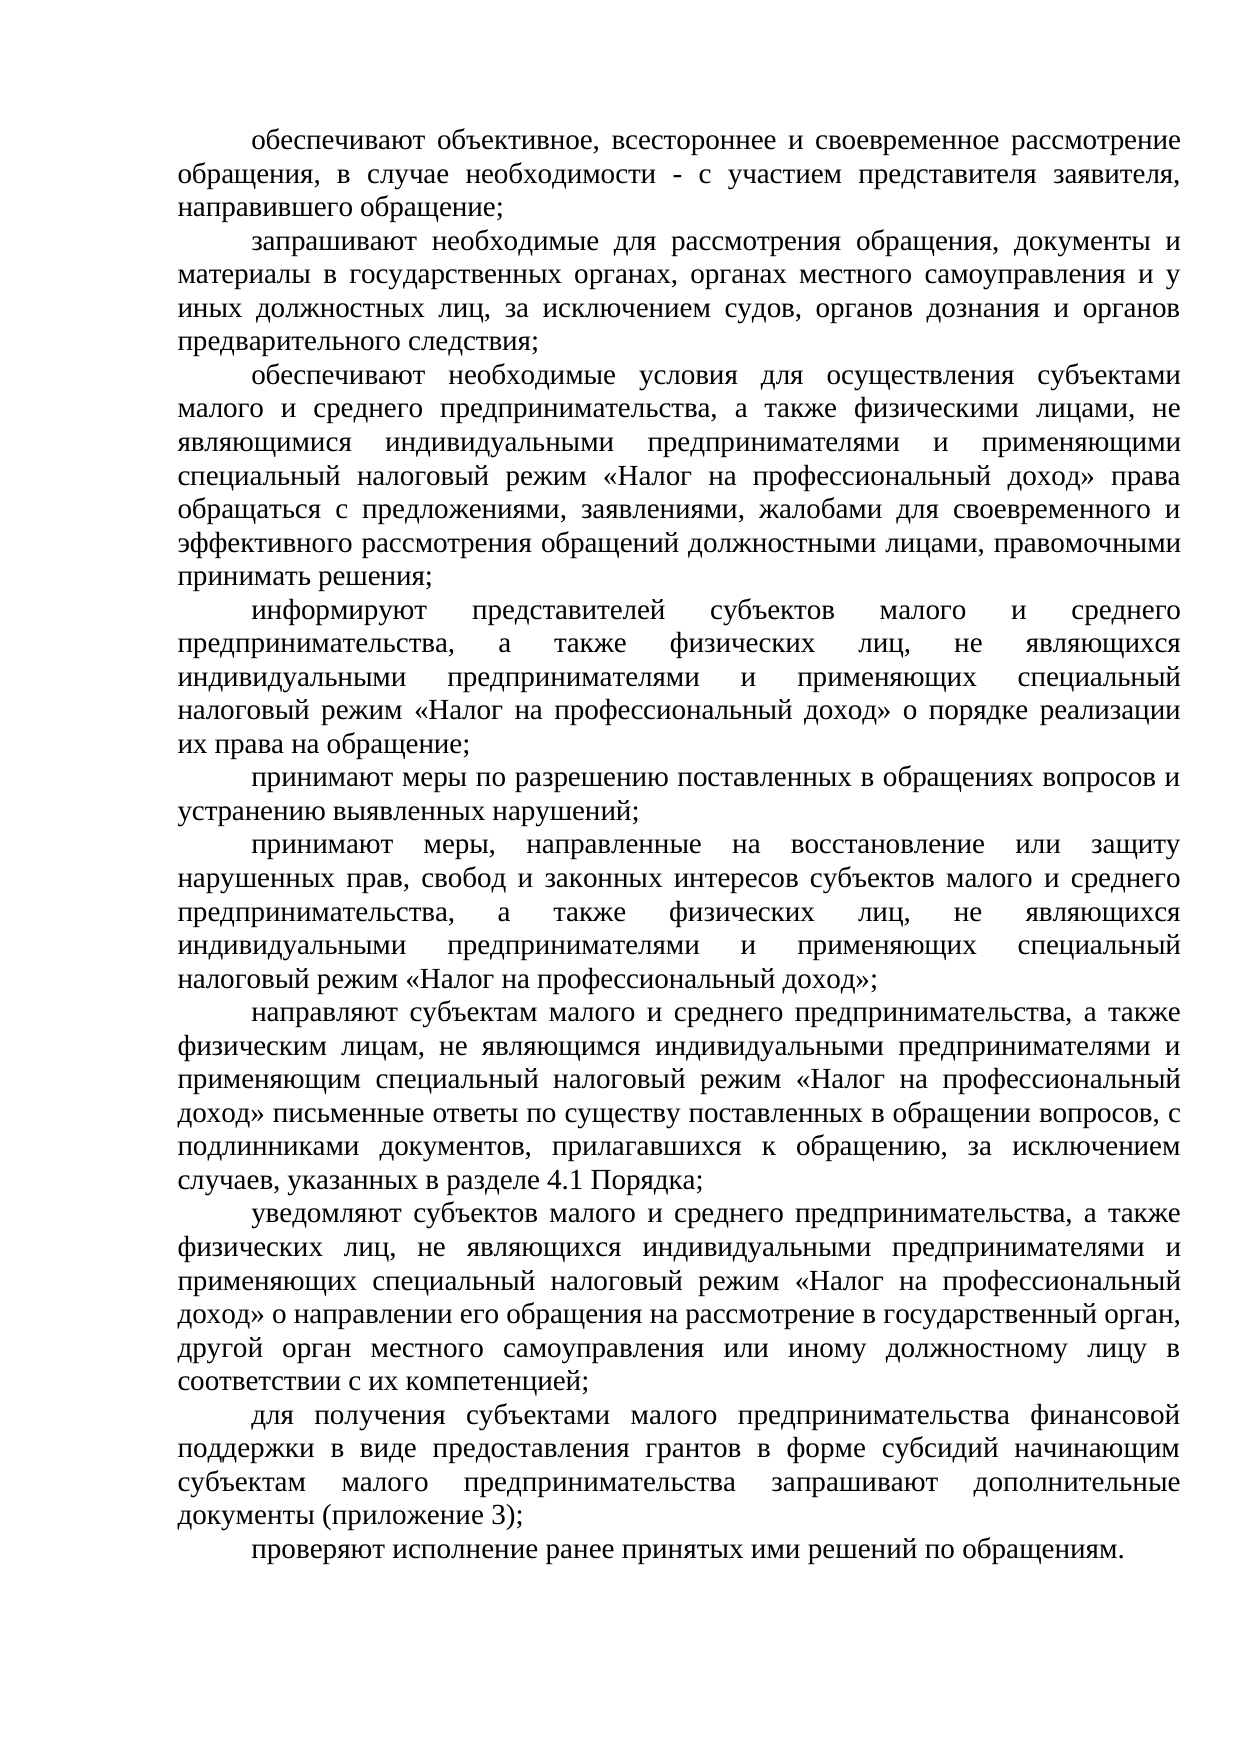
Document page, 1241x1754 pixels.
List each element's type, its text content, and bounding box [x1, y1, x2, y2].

subtitle принимают меры, направленные на восстановление или защиту нарушенных прав, свобод и законных интересов субъектов малого и среднего предпринимательства, а также физических лиц, не являющихся индивидуальными предпринимателями и применяющих специальный налоговый режим «Налог на профессиональный доход»; [177, 827, 1181, 994]
subtitle принимают меры по разрешению поставленных в обращениях вопросов и устранению выявленных нарушений; [177, 759, 1181, 827]
subtitle обеспечивают необходимые условия для осуществления субъектами малого и среднего предпринимательства, а также физическими лицами, не являющимися индивидуальными предпринимателями и применяющими специальный налоговый режим «Налог на профессиональный доход» права обращаться с предложениями, заявлениями, жалобами для своевременного и эффективного рассмотрения обращений должностными лицами, правомочными принимать решения; [177, 357, 1181, 592]
text для получения субъектами малого предпринимательства финансовой поддержки в виде предоставления грантов в форме субсидий начинающим субъектам малого предпринимательства запрашивают дополнительные документы (приложение 3); [177, 1397, 1181, 1531]
subtitle запрашивают необходимые для рассмотрения обращения, документы и материалы в государственных органах, органах местного самоуправления и у иных должностных лиц, за исключением судов, органов дознания и органов предварительного следствия; [177, 223, 1181, 357]
subtitle направляют субъектам малого и среднего предпринимательства, а также физическим лицам, не являющимся индивидуальными предпринимателями и применяющим специальный налоговый режим «Налог на профессиональный доход» письменные ответы по существу поставленных в обращении вопросов, с подлинниками документов, прилагавшихся к обращению, за исключением случаев, указанных в разделе 4.1 Порядка; [177, 994, 1181, 1196]
text проверяют исполнение ранее принятых ими решений по обращениям. [177, 1531, 1181, 1564]
subtitle обеспечивают объективное, всестороннее и своевременное рассмотрение обращения, в случае необходимости - с участием представителя заявителя, направившего обращение; [177, 122, 1181, 223]
subtitle информируют представителей субъектов малого и среднего предпринимательства, а также физических лиц, не являющихся индивидуальными предпринимателями и применяющих специальный налоговый режим «Налог на профессиональный доход» о порядке реализации их права на обращение; [177, 592, 1181, 759]
subtitle уведомляют субъектов малого и среднего предпринимательства, а также физических лиц, не являющихся индивидуальными предпринимателями и применяющих специальный налоговый режим «Налог на профессиональный доход» о направлении его обращения на рассмотрение в государственный орган, другой орган местного самоуправления или иному должностному лицу в соответствии с их компетенцией; [177, 1196, 1181, 1397]
